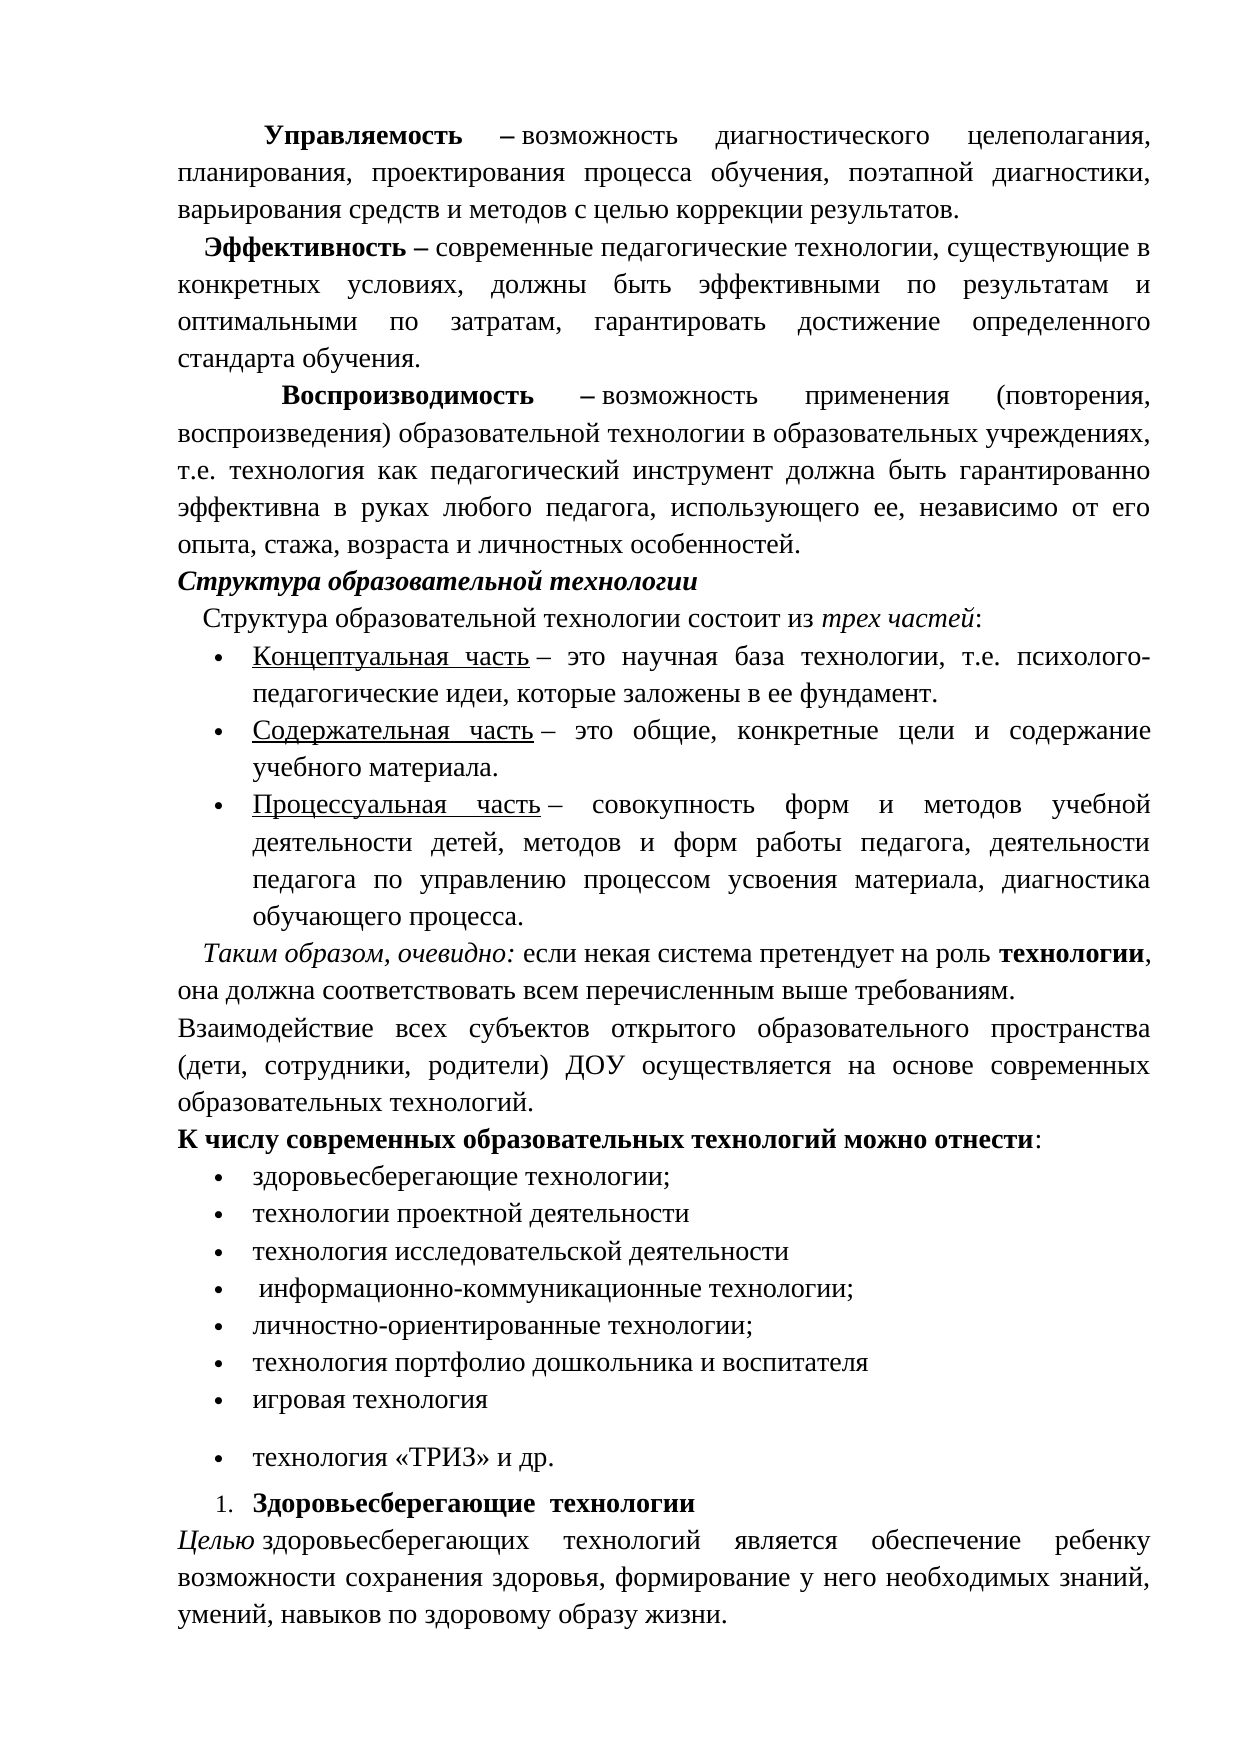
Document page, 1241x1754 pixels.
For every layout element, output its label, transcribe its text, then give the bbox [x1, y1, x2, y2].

list игровая технология [215, 1382, 1152, 1415]
text К числу современных образовательных технологий можно отнести: [177, 1122, 1152, 1154]
list Концептуальная часть – это научная база технологии, т.е. психолого-педагогические идеи, которые заложены в ее фундамент. [215, 639, 1152, 708]
list Содержательная часть – это общие, конкретные цели и содержание учебного материала. [215, 713, 1152, 783]
list личностно-ориентированные технологии; [215, 1308, 1152, 1341]
text Воспроизводимость – возможность применения (повторения, воспроизведения) образовательной технологии в образовательных учреждениях, т.е. технология как педагогический инструмент должна быть гарантированно эффективна в руках любого педагога, использующего ее, независимо от его опыта, стажа, возраста и личностных особенностей. [177, 378, 1152, 559]
text Взаимодействие всех субъектов открытого образовательного пространства (дети, сотрудники, родители) ДОУ осуществляется на основе современных образовательных технологий. [177, 1011, 1152, 1117]
text Структура образовательной технологии [177, 564, 1152, 597]
text Структура образовательной технологии состоит из трех частей: [177, 602, 1152, 634]
list Здоровьесберегающие технологии [215, 1486, 1152, 1518]
text Эффективность – современные педагогические технологии, существующие в конкретных условиях, должны быть эффективными по результатам и оптимальными по затратам, гарантировать достижение определенного стандарта обучения. [177, 230, 1152, 374]
text Целью здоровьесберегающих технологий является обеспечение ребенку возможности сохранения здоровья, формирование у него необходимых знаний, умений, навыков по здоровому образу жизни. [177, 1523, 1152, 1630]
list технология исследовательской деятельности [215, 1234, 1152, 1266]
list здоровьесберегающие технологии; [215, 1159, 1152, 1192]
list технологии проектной деятельности [215, 1197, 1152, 1229]
list информационно-коммуникационные технологии; [215, 1271, 1152, 1303]
list технология «ТРИЗ» и др. [215, 1420, 1152, 1477]
list технология портфолио дошкольника и воспитателя [215, 1345, 1152, 1378]
text Таким образом, очевидно: если некая система претендует на роль технологии, она должна соответствовать всем перечисленным выше требованиям. [177, 936, 1152, 1006]
list Процессуальная часть – совокупность форм и методов учебной деятельности детей, методов и форм работы педагога, деятельности педагога по управлению процессом усвоения материала, диагностика обучающего процесса. [215, 787, 1152, 931]
text Управляемость – возможность диагностического целеполагания, планирования, проектирования процесса обучения, поэтапной диагностики, варьирования средств и методов с целью коррекции результатов. [177, 118, 1152, 225]
